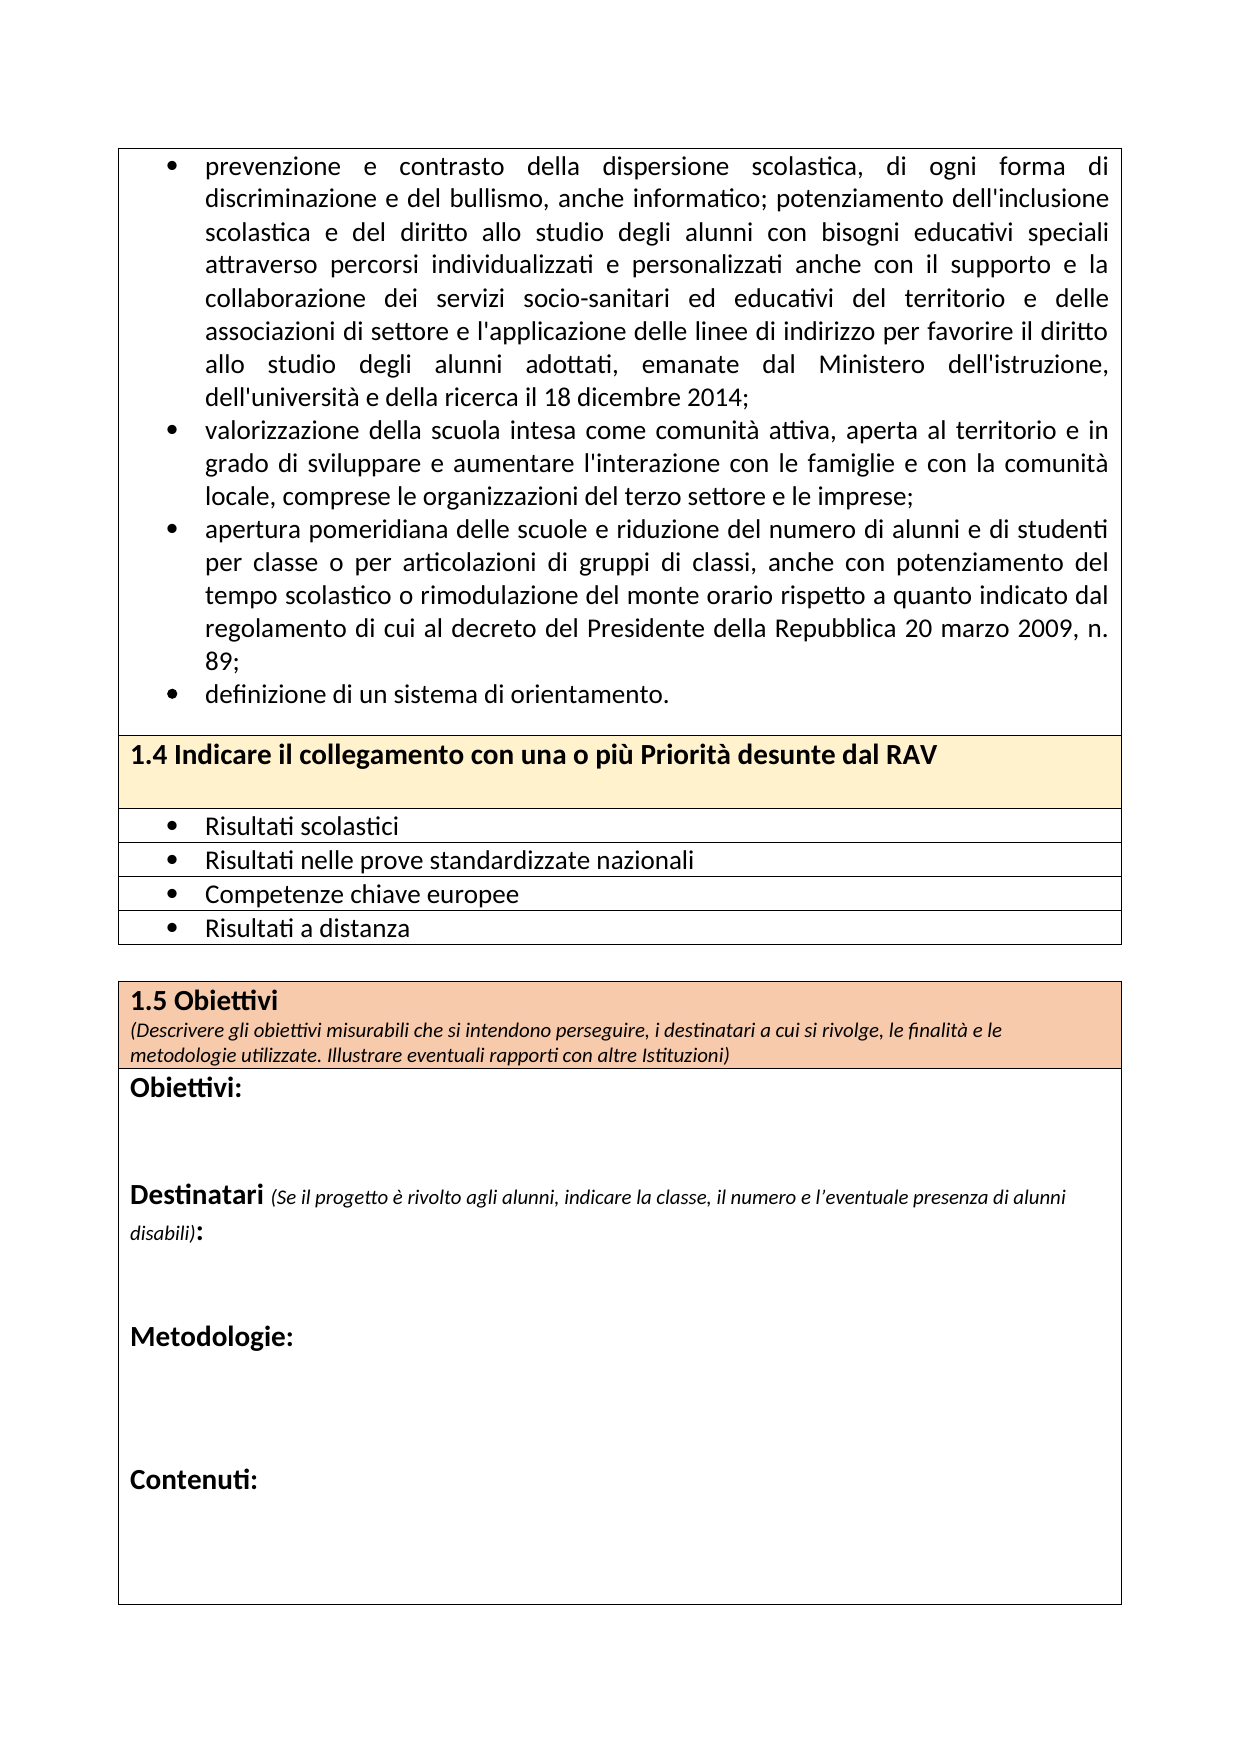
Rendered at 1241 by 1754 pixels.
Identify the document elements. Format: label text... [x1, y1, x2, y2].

table_header 1.5 Obiettivi (Descrivere gli obiettivi misurabili che si intendono perseguire, i destinatari a cui si rivolge, le finalità e le metodologie utilizzate. Illustrare eventuali rapporti con altre Istituzioni) [119, 982, 1121, 1068]
table_cell Obiettivi: Destinatari (Se il progetto è rivolto agli alunni, indicare la classe, il numero e l’eventuale presenza di alunni disabili): Metodologie: Contenuti: [119, 1069, 1121, 1603]
table_cell Competenze chiave europee [119, 877, 1121, 910]
table_cell Risultati a distanza [119, 911, 1121, 944]
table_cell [119, 149, 1121, 735]
table_cell Risultati nelle prove standardizzate nazionali [119, 843, 1121, 876]
table_cell 1.4 Indicare il collegamento con una o più Priorità desunte dal RAV [119, 736, 1121, 808]
table_cell Risultati scolastici [119, 809, 1121, 842]
